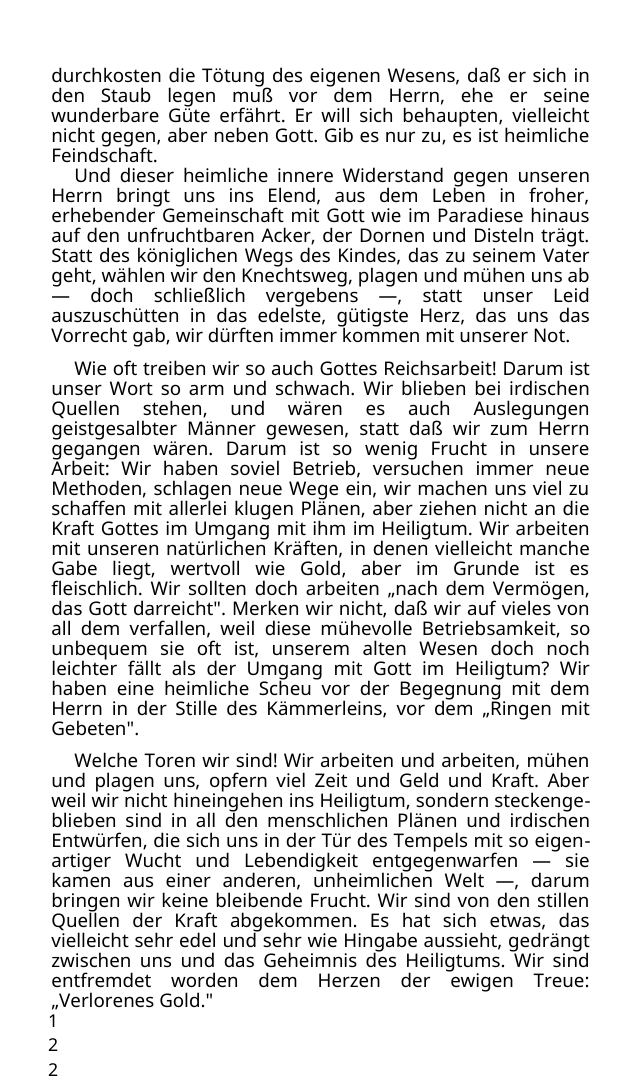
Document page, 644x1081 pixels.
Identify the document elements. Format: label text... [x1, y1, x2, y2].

text Wie oft treiben wir so auch Gottes Reichsarbeit! Darum ist unser Wort so arm und schwach. Wir blieben bei irdischen Quellen stehen, und wären es auch Auslegungen geistgesalbter Männer gewesen, statt daß wir zum Herrn gegangen wären. Darum ist so wenig Frucht in unsere Arbeit: Wir haben soviel Betrieb, versuchen immer neue Methoden, schlagen neue Wege ein, wir machen uns viel zu schaffen mit allerlei klugen Plänen, aber ziehen nicht an die Kraft Gottes im Umgang mit ihm im Heiligtum. Wir arbeiten mit unseren natürlichen Kräften, in denen vielleicht manche Gabe liegt, wertvoll wie Gold, aber im Grunde ist es fleischlich. Wir sollten doch arbeiten „nach dem Vermögen, das Gott darreicht". Merken wir nicht, daß wir auf vieles von all dem verfallen, weil diese mühevolle Betriebsamkeit, so unbequem sie oft ist, unserem alten Wesen doch noch leichter fällt als der Umgang mit Gott im Heiligtum? Wir haben eine heimliche Scheu vor der Begegnung mit dem Herrn in der Stille des Kämmerleins, vor dem „Ringen mit Gebeten". [51, 359, 590, 739]
text durchkosten die Tötung des eigenen Wesens, daß er sich in den Staub legen muß vor dem Herrn, ehe er seine wunderbare Güte erfährt. Er will sich behaupten, vielleicht nicht gegen, aber neben Gott. Gib es nur zu, es ist heimliche Feindschaft. [51, 66, 590, 166]
text Welche Toren wir sind! Wir arbeiten und arbeiten, mühen und plagen uns, opfern viel Zeit und Geld und Kraft. Aber weil wir nicht hineingehen ins Heiligtum, sondern steckengeblieben sind in all den menschlichen Plänen und irdischen Entwürfen, die sich uns in der Tür des Tempels mit so eigenartiger Wucht und Lebendigkeit entgegenwarfen — sie kamen aus einer anderen, unheimlichen Welt —, darum bringen wir keine bleibende Frucht. Wir sind von den stillen Quellen der Kraft abgekommen. Es hat sich etwas, das vielleicht sehr edel und sehr wie Hingabe aussieht, gedrängt zwischen uns und das Geheimnis des Heiligtums. Wir sind entfremdet worden dem Herzen der ewigen Treue: „Verlorenes Gold." [51, 751, 590, 1011]
text Und dieser heimliche innere Widerstand gegen unseren Herrn bringt uns ins Elend, aus dem Leben in froher, erhebender Gemeinschaft mit Gott wie im Paradiese hinaus auf den unfruchtbaren Acker, der Dornen und Disteln trägt. Statt des königlichen Wegs des Kindes, das zu seinem Vater geht, wählen wir den Knechtsweg, plagen und mühen uns ab — doch schließlich vergebens —, statt unser Leid auszuschütten in das edelste, gütigste Herz, das uns das Vorrecht gab, wir dürften immer kommen mit unserer Not. [51, 166, 590, 346]
